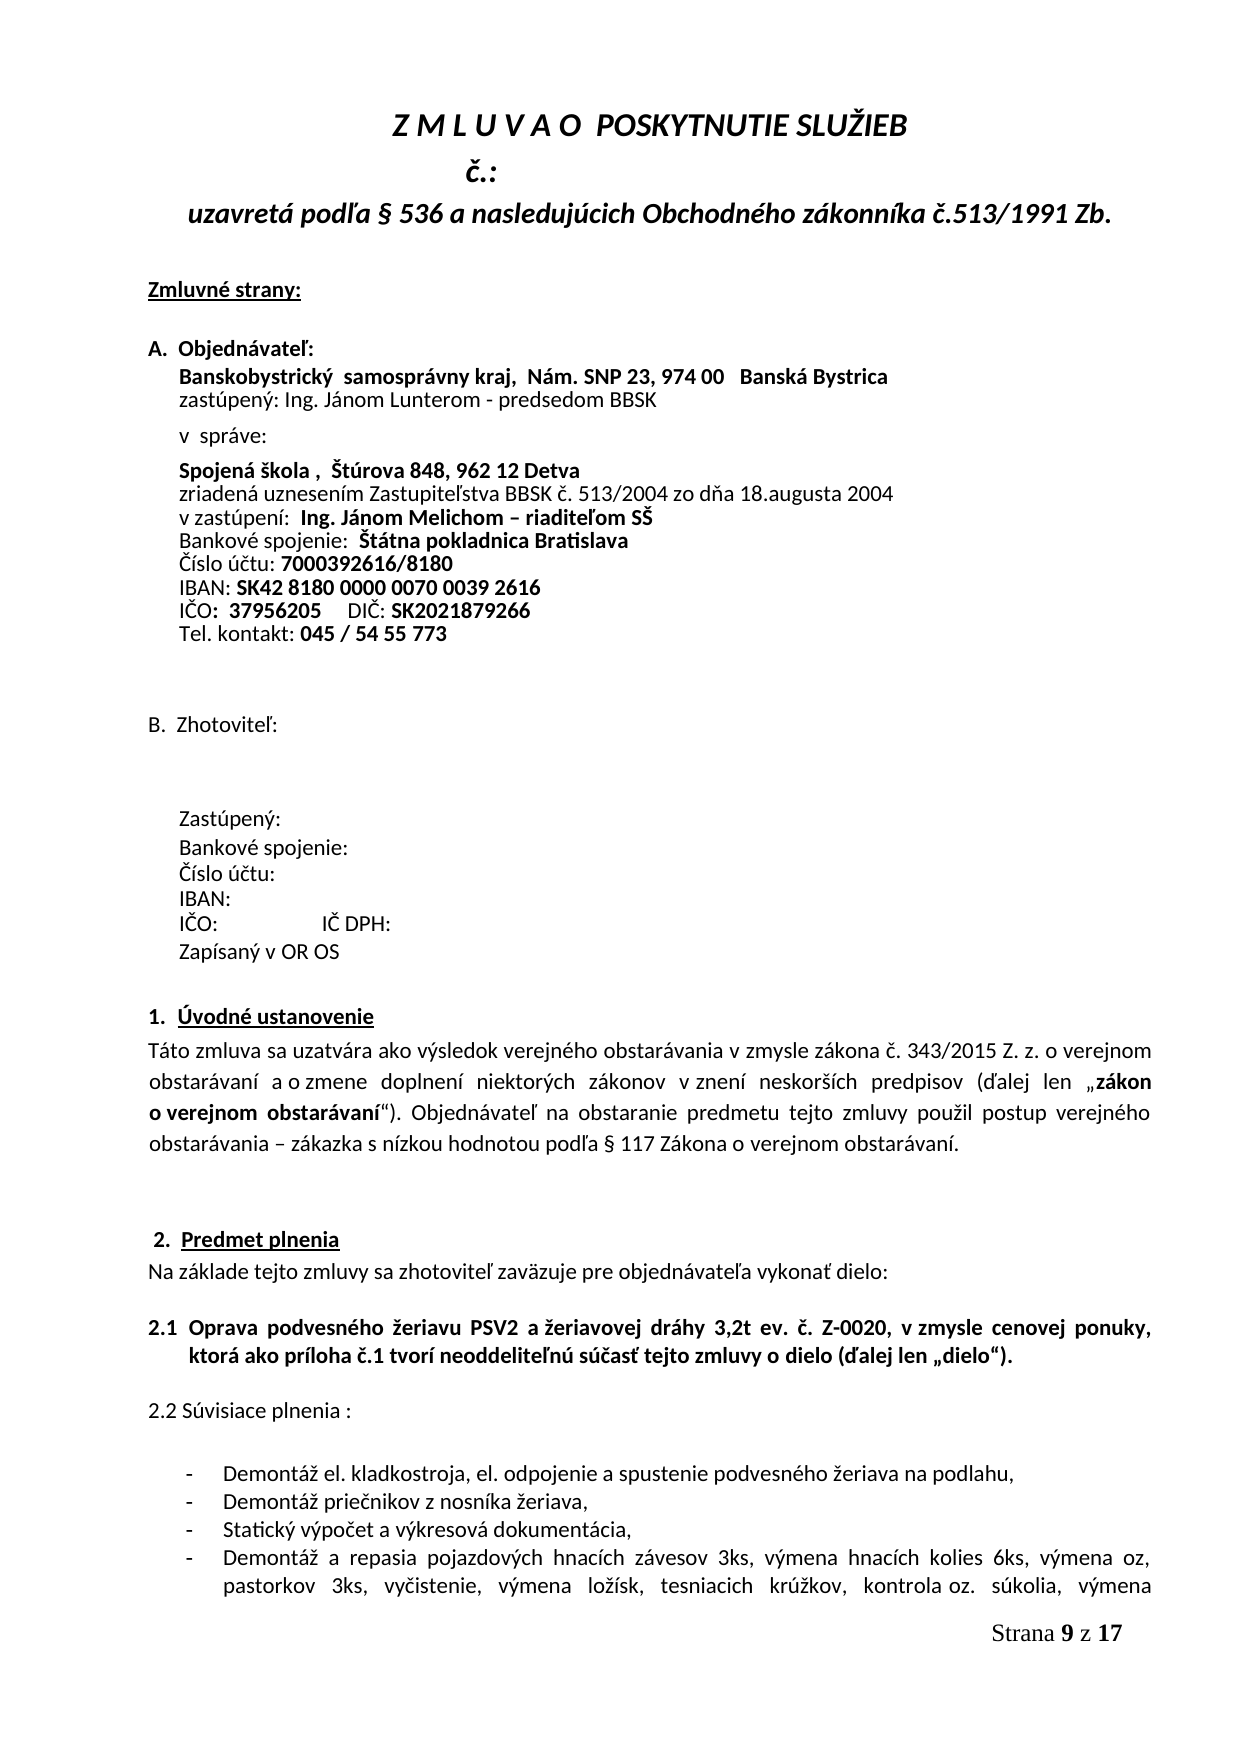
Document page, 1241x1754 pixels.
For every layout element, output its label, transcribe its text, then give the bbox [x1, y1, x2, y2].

text v zastúpení: Ing. Jánom Melichom – riaditeľom SŠ [148, 507, 1152, 530]
text Zapísaný v OR OS [148, 937, 1152, 965]
text Spojená škola , Štúrova 848, 962 12 Detva [148, 460, 1152, 483]
subtitle 2. Predmet plnenia [148, 1225, 1122, 1253]
text zriadená uznesením Zastupiteľstva BBSK č. 513/2004 zo dňa 18.augusta 2004 [148, 483, 1152, 506]
text IBAN: [148, 886, 1152, 911]
text č.: [369, 150, 1152, 190]
list Oprava podvesného žeriavu PSV2 a žeriavovej dráhy 3,2t ev. č. Z-0020, v zmysle cenovej ponuky, ktorá ako príloha č.1 tvorí neoddeliteľnú súčasť tejto zmluvy o dielo (ďalej len „dielo“). [148, 1313, 1152, 1369]
text Na základe tejto zmluvy sa zhotoviteľ zaväzuje pre objednávateľa vykonať dielo: [148, 1257, 1152, 1286]
text B. Zhotoviteľ: [148, 710, 1152, 738]
list Úvodné ustanovenie [148, 1002, 1152, 1030]
text Zastúpený: [148, 804, 1152, 832]
text Bankové spojenie: Štátna pokladnica Bratislava [148, 530, 1152, 553]
text IČO: IČ DPH: [148, 912, 1152, 937]
text zastúpený: Ing. Jánom Lunterom - predsedom BBSK [148, 389, 1152, 412]
list Statický výpočet a výkresová dokumentácia, [185, 1515, 1152, 1543]
list Demontáž el. kladkostroja, el. odpojenie a spustenie podvesného žeriava na podlahu, [185, 1459, 1152, 1487]
text Tel. kontakt: 045 / 54 55 773 [148, 623, 1152, 646]
text Z M L U V A O POSKYTNUTIE SLUŽIEB [148, 104, 1152, 145]
text IBAN: SK42 8180 0000 0070 0039 2616 [148, 577, 1152, 600]
text v správe: [148, 425, 1152, 448]
text Číslo účtu: [148, 861, 1152, 886]
text Číslo účtu: 7000392616/8180 [148, 553, 1152, 576]
text Zmluvné strany: [148, 275, 1152, 303]
text A. Objednávateľ: [148, 334, 1152, 363]
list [185, 1543, 1152, 1599]
text Banskobystrický samosprávny kraj, Nám. SNP 23, 974 00 Banská Bystrica [148, 366, 1152, 389]
text IČO: 37956205 DIČ: SK2021879266 [148, 600, 1152, 623]
text uzavretá podľa § 536 a nasledujúcich Obchodného zákonníka č.513/1991 Zb. [148, 195, 1152, 231]
text 2.2 Súvisiace plnenia : [148, 1396, 1152, 1424]
text Bankové spojenie: [148, 836, 1152, 861]
text Táto zmluva sa uzatvára ako výsledok verejného obstarávania v zmysle zákona č. 343/2015 Z. z. o verejnom obstarávaní a o zmene doplnení niektorých zákonov v znení neskorších predpisov (ďalej len „zákon o verejnom obstarávaní“). Objednávateľ na obstaranie predmetu tejto zmluvy použil postup verejného obstarávania – zákazka s nízkou hodnotou podľa § 117 Zákona o verejnom obstarávaní. [148, 1036, 1152, 1157]
list Demontáž priečnikov z nosníka žeriava, [185, 1487, 1152, 1515]
